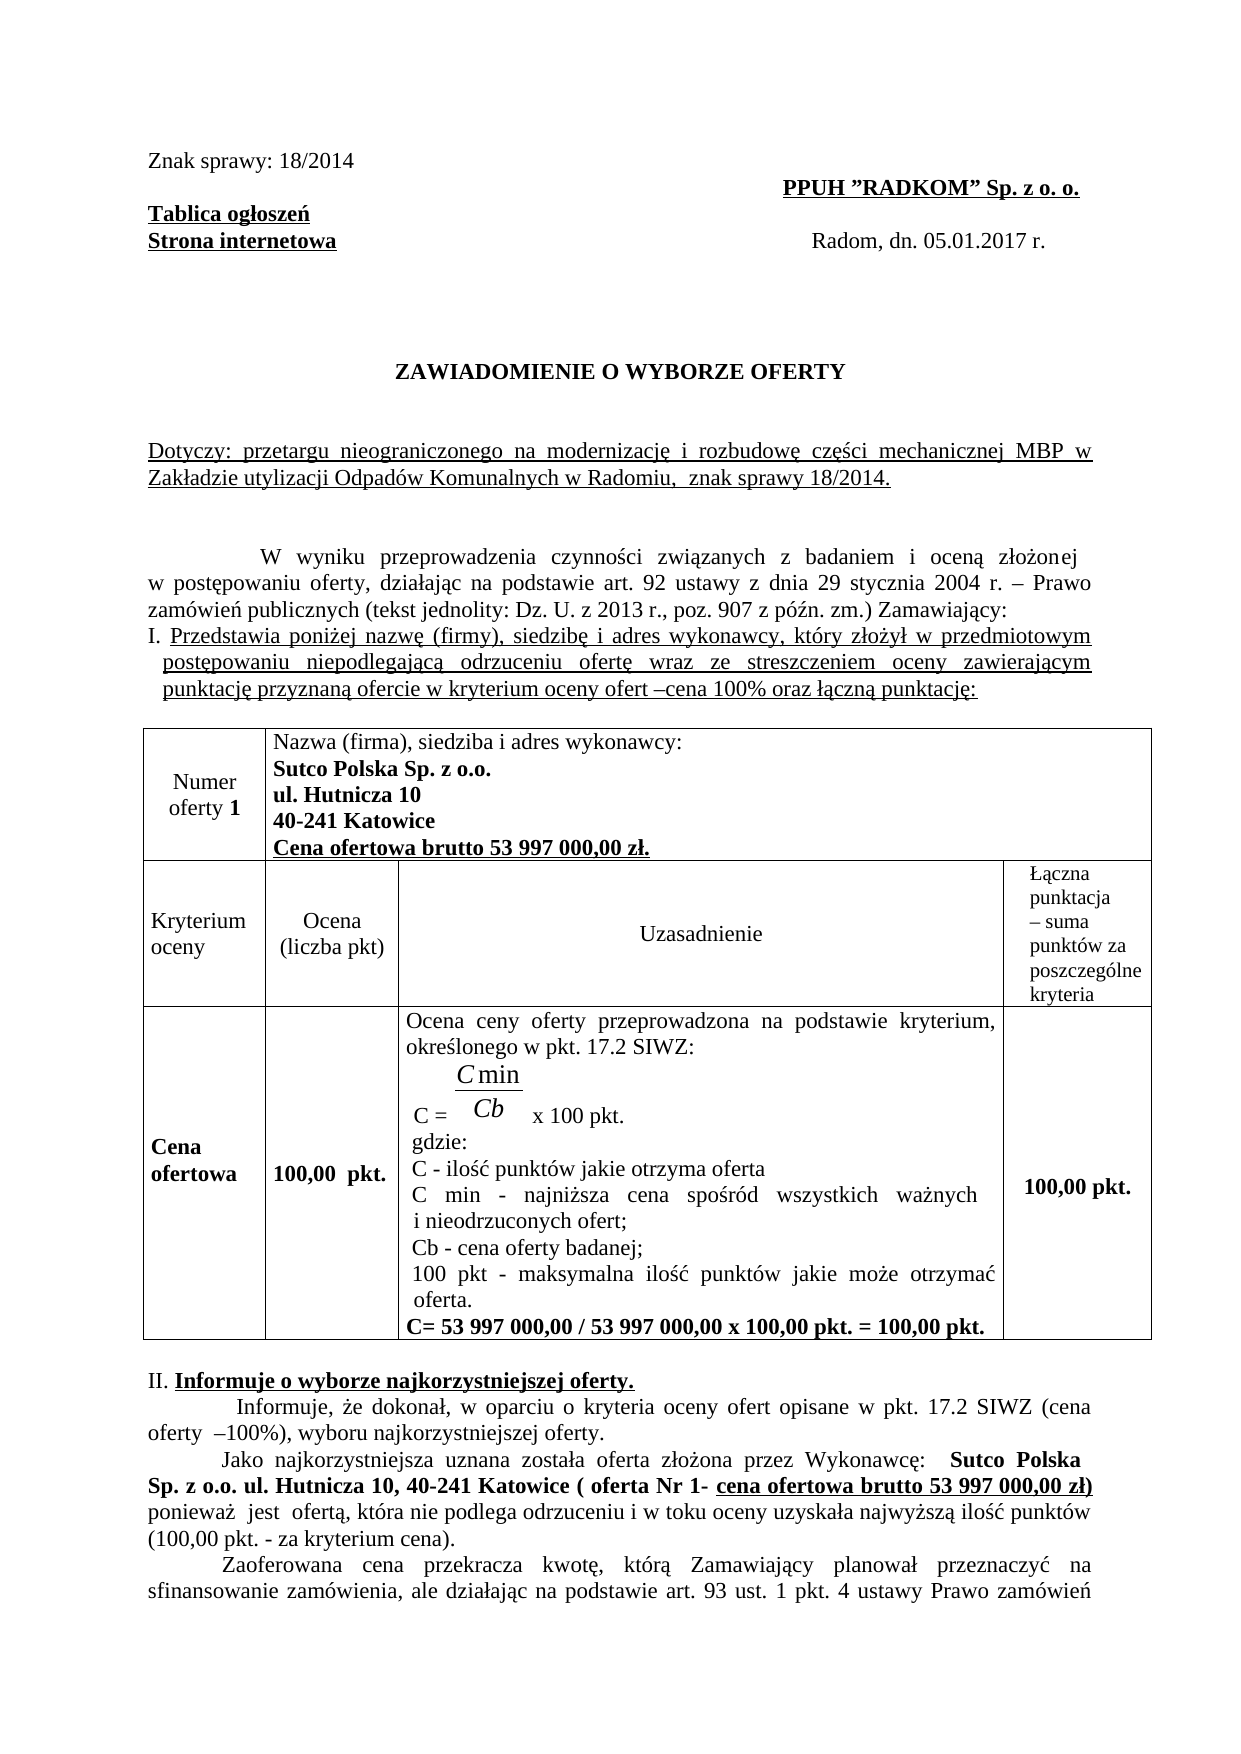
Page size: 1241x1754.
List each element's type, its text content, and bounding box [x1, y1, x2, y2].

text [148, 1551, 1093, 1604]
table_cell 100,00 pkt. [1004, 1007, 1151, 1339]
text Informuje, że dokonał, w oparciu o kryteria oceny ofert opisane w pkt. 17.2 SIWZ (cena oferty –100%), wyboru najkorzystniejszej oferty. [148, 1393, 1093, 1446]
text W wyniku przeprowadzenia czynności związanych z badaniem i oceną złożonej w postępowaniu oferty, działając na podstawie art. 92 ustawy z dnia 29 stycznia 2004 r. – Prawo zamówień publicznych (tekst jednolity: Dz. U. z 2013 r., poz. 907 z późn. zm.) Zamawiający: [148, 543, 1093, 622]
text Strona internetowa Radom, dn. 05.01.2017 r. [148, 227, 1093, 279]
text ZAWIADOMIENIE O WYBORZE OFERTY [148, 358, 1093, 385]
table_header Nazwa (firma), siedziba i adres wykonawcy: Sutco Polska Sp. z o.o. ul. Hutnicza 10 40-241 Katowice Cena ofertowa brutto 53 997 000,00 zł. [266, 729, 1151, 860]
table_cell Uzasadnienie [399, 861, 1003, 1006]
table_cell Ocena ceny oferty przeprowadzona na podstawie kryterium, określonego w pkt. 17.2 SIWZ: C = x 100 pkt. gdzie: C - ilość punktów jakie otrzyma oferta C min - najniższa cena spośród wszystkich ważnych i nieodrzuconych ofert; Cb - cena oferty badanej; 100 pkt - maksymalna ilość punktów jakie może otrzymać oferta. C= 53 997 000,00 / 53 997 000,00 x 100,00 pkt. = 100,00 pkt. [399, 1007, 1003, 1339]
text Znak sprawy: 18/2014 [148, 148, 1093, 174]
text I. Przedstawia poniżej nazwę (firmy), siedzibę i adres wykonawcy, który złożył w przedmiotowym postępowaniu niepodlegającą odrzuceniu ofertę wraz ze streszczeniem oceny zawierającym punktację przyznaną ofercie w kryterium oceny ofert –cena 100% oraz łączną punktację: [148, 622, 1093, 701]
text Jako najkorzystniejsza uznana została oferta złożona przez Wykonawcę: Sutco Polska Sp. z o.o. ul. Hutnicza 10, 40-241 Katowice ( oferta Nr 1- cena ofertowa brutto 53 997 000,00 zł) ponieważ jest ofertą, która nie podlega odrzuceniu i w toku oceny uzyskała najwyższą ilość punktów (100,00 pkt. - za kryterium cena). [148, 1446, 1093, 1551]
table_cell Ocena (liczba pkt) [266, 861, 398, 1006]
table_cell Cena ofertowa [144, 1007, 265, 1339]
text PPUH ”RADKOM” Sp. z o. o. [738, 174, 1093, 200]
text II. Informuje o wyborze najkorzystniejszej oferty. [148, 1367, 1093, 1393]
table_cell Łączna punktacja – suma punktów za poszczególne kryteria [1004, 861, 1151, 1006]
text Dotyczy: przetargu nieograniczonego na modernizację i rozbudowę części mechanicznej MBP w Zakładzie utylizacji Odpadów Komunalnych w Radomiu, znak sprawy 18/2014. [148, 437, 1093, 460]
table_header Numer oferty 1 [144, 729, 265, 860]
table_cell 100,00 pkt. [266, 1007, 398, 1339]
text Tablica ogłoszeń [148, 200, 1093, 227]
text Dotyczy: przetargu nieograniczonego na modernizację i rozbudowę części mechanicznej MBP w Zakładzie utylizacji Odpadów Komunalnych w Radomiu, znak sprawy 18/2014. [148, 462, 1093, 490]
table_cell Kryterium oceny [144, 861, 265, 1006]
